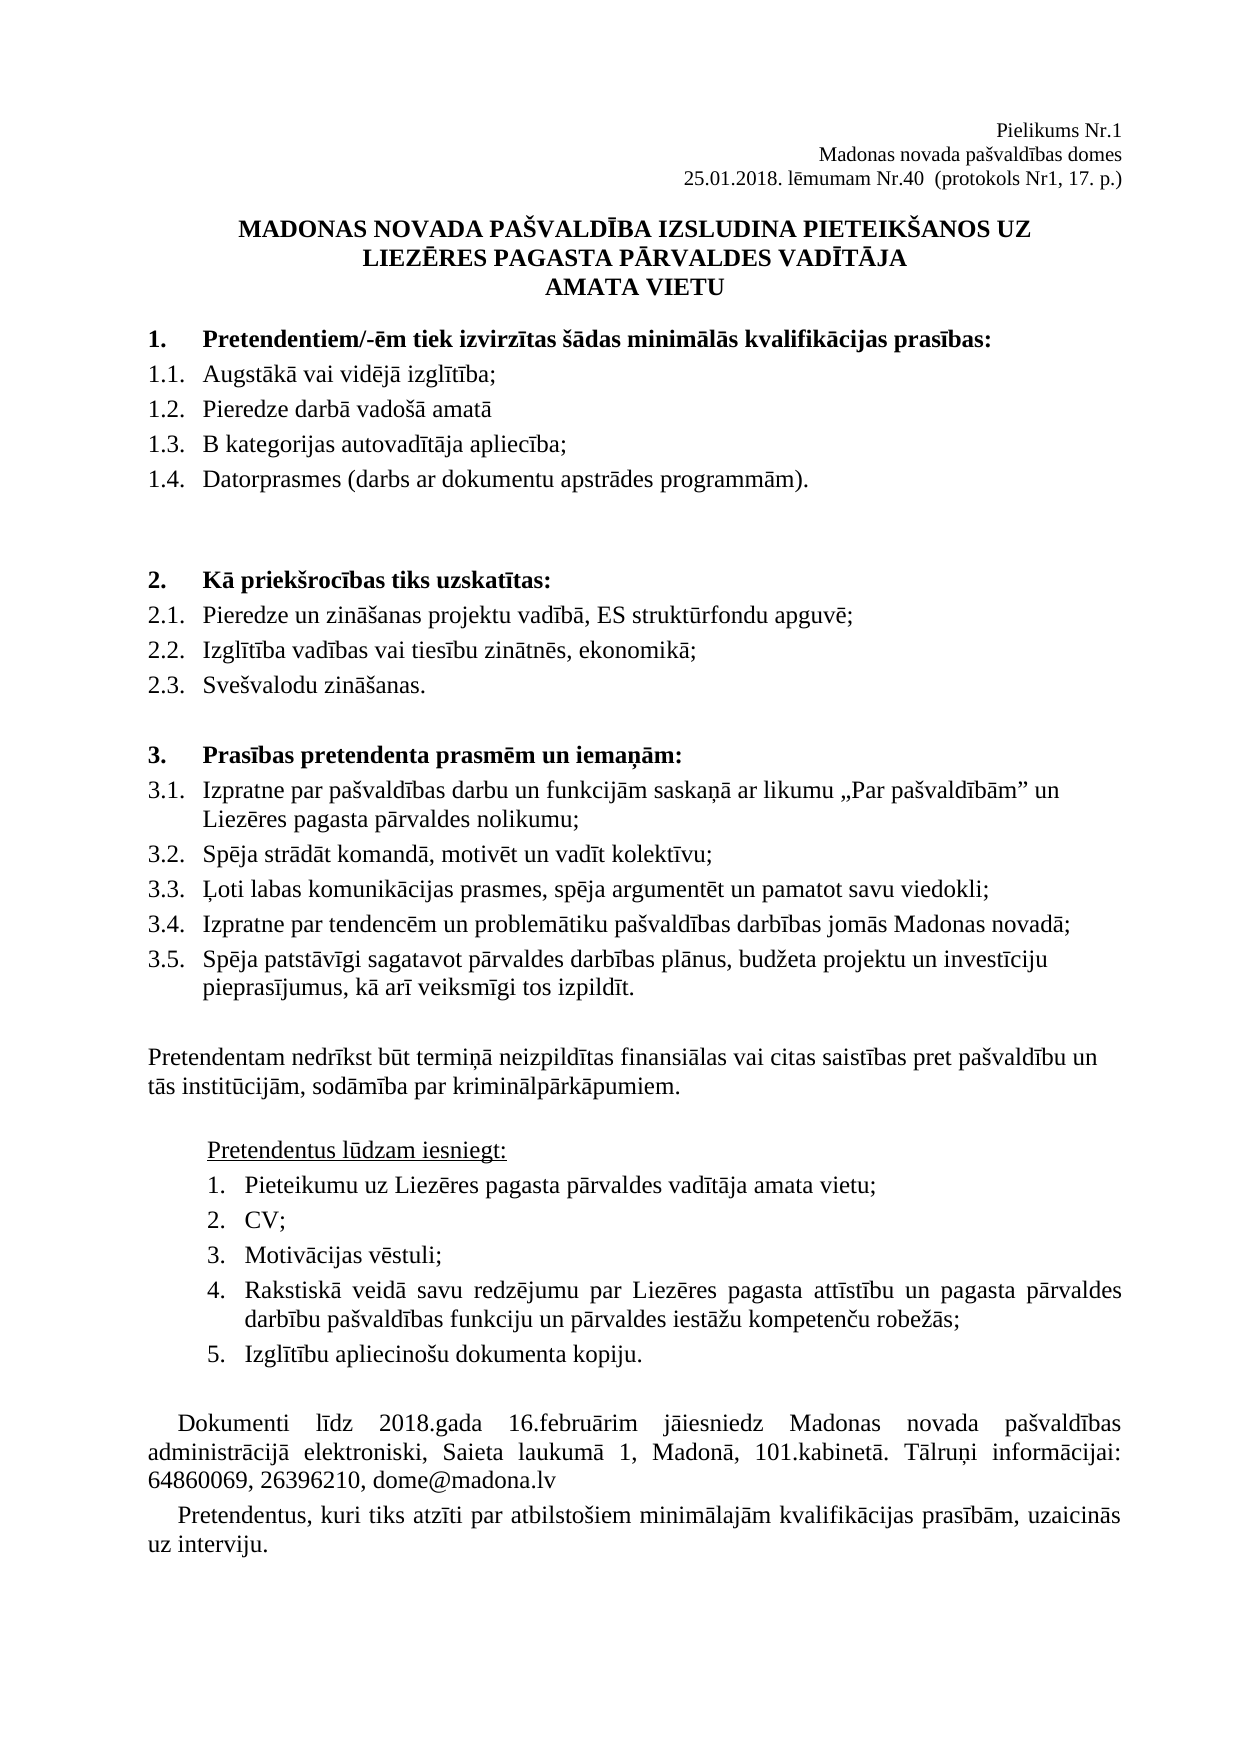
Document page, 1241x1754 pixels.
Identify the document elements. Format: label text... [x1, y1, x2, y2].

list Motivācijas vēstuli; [207, 1240, 1122, 1269]
text Liezēres pagasta pārvalDES vadītājA [148, 243, 1122, 272]
text Madonas novada pašvaldība izsludina Pieteikšanos uz [148, 214, 1122, 243]
list Rakstiskā veidā savu redzējumu par Liezēres pagasta attīstību un pagasta pārvaldes darbību pašvaldības funkciju un pārvaldes iestāžu kompetenču robežās; [207, 1275, 1122, 1332]
text Pretendentus lūdzam iesniegt: [148, 1135, 1122, 1164]
list Datorprasmes (darbs ar dokumentu apstrādes programmām). [148, 464, 1122, 493]
text 25.01.2018. lēmumam Nr.40 (protokols Nr1, 17. p.) [298, 166, 1122, 190]
text Madonas novada pašvaldības domes [148, 142, 1122, 166]
list Ļoti labas komunikācijas prasmes, spēja argumentēt un pamatot savu viedokli; [148, 874, 1122, 902]
text Pretendentam nedrīkst būt termiņā neizpildītas finansiālas vai citas saistības pret pašvaldību un tās institūcijām, sodāmība par kriminālpārkāpumiem. [148, 1042, 1122, 1100]
text Pielikums Nr.1 [148, 118, 1122, 142]
list Izglītība vadības vai tiesību zinātnēs, ekonomikā; [148, 635, 1122, 664]
list Spēja strādāt komandā, motivēt un vadīt kolektīvu; [148, 839, 1122, 867]
list Svešvalodu zināšanas. [148, 670, 1122, 699]
text Dokumenti līdz 2018.gada 16.februārim jāiesniedz Madonas novada pašvaldības administrācijā elektroniski, Saieta laukumā 1, Madonā, 101.kabinetā. Tālruņi informācijai: 64860069, 26396210, dome@madona.lv [148, 1408, 1122, 1494]
list Izpratne par pašvaldības darbu un funkcijām saskaņā ar likumu „Par pašvaldībām” un Liezēres pagasta pārvaldes nolikumu; [148, 775, 1122, 832]
list Prasības pretendenta prasmēm un iemaņām: [148, 740, 1122, 769]
list Izpratne par tendencēm un problemātiku pašvaldības darbības jomās Madonas novadā; [148, 909, 1122, 937]
list Pretendentiem/-ēm tiek izvirzītas šādas minimālās kvalifikācijas prasības: [148, 324, 1122, 353]
list Izglītību apliecinošu dokumenta kopiju. [207, 1339, 1122, 1367]
list Pieteikumu uz Liezēres pagasta pārvaldes vadītāja amata vietu; [207, 1170, 1122, 1199]
text Pretendentus, kuri tiks atzīti par atbilstošiem minimālajām kvalifikācijas prasībām, uzaicinās uz interviju. [148, 1500, 1122, 1558]
text amata vietU [148, 272, 1122, 301]
list B kategorijas autovadītāja apliecība; [148, 429, 1122, 458]
list Augstākā vai vidējā izglītība; [148, 359, 1122, 388]
list Spēja patstāvīgi sagatavot pārvaldes darbības plānus, budžeta projektu un investīciju pieprasījumus, kā arī veiksmīgi tos izpildīt. [148, 944, 1122, 1001]
list Kā priekšrocības tiks uzskatītas: [148, 565, 1122, 594]
list CV; [207, 1205, 1122, 1234]
list Pieredze un zināšanas projektu vadībā, ES struktūrfondu apguvē; [148, 600, 1122, 629]
list Pieredze darbā vadošā amatā [148, 394, 1122, 423]
